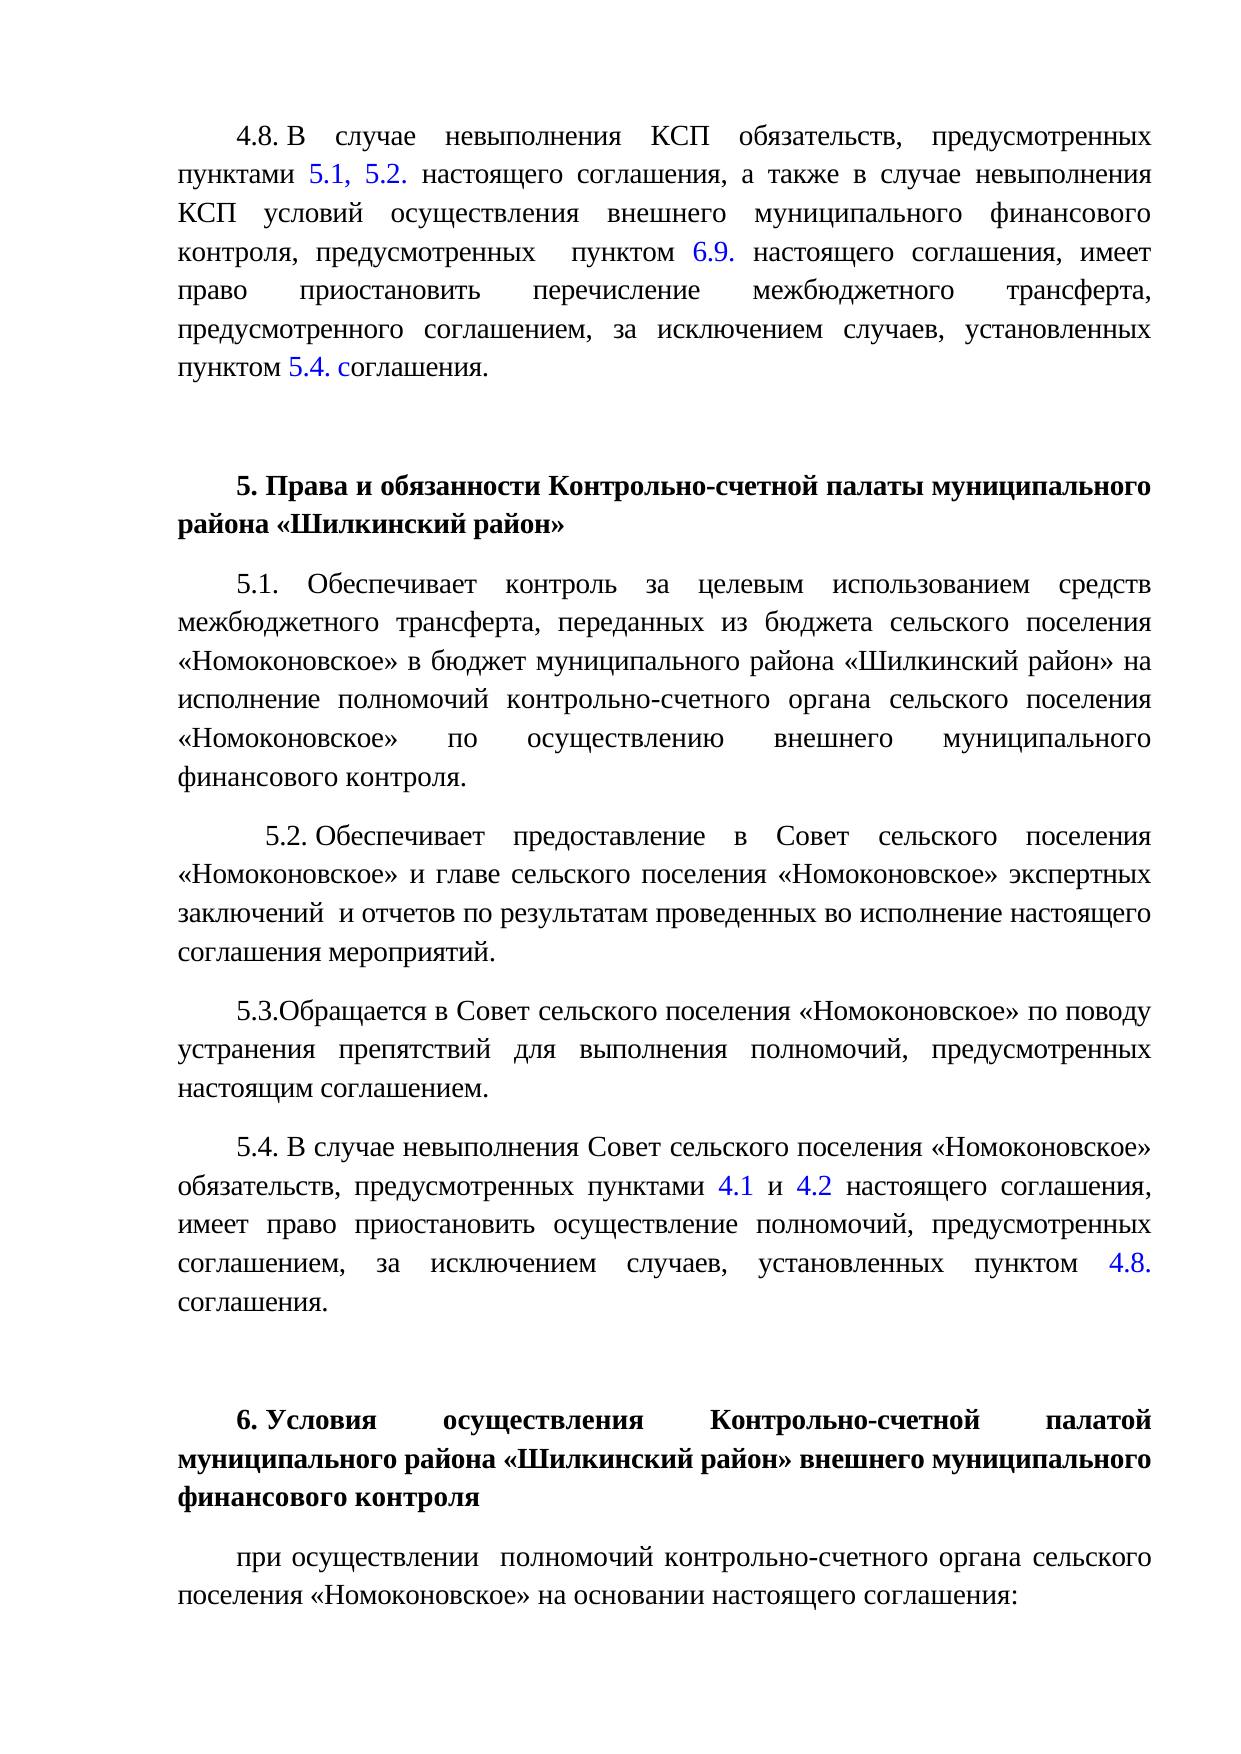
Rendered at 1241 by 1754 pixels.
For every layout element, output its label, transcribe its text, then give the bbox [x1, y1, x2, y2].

text 4.8. В случае невыполнения КСП обязательств, предусмотренных пунктами 5.1, 5.2. настоящего соглашения, а также в случае невыполнения КСП условий осуществления внешнего муниципального финансового контроля, предусмотренных пунктом 6.9. настоящего соглашения, имеет право приостановить перечисление межбюджетного трансферта, предусмотренного соглашением, за исключением случаев, установленных пунктом 5.4. соглашения. [177, 118, 1152, 383]
text 5.2. Обеспечивает предоставление в Совет сельского поселения «Номоконовское» и главе сельского поселения «Номоконовское» экспертных заключений и отчетов по результатам проведенных во исполнение настоящего соглашения мероприятий. [177, 818, 1152, 967]
text при осуществлении полномочий контрольно-счетного органа сельского поселения «Номоконовское» на основании настоящего соглашения: [177, 1539, 1152, 1611]
text 5.1. Обеспечивает контроль за целевым использованием средств межбюджетного трансферта, переданных из бюджета сельского поселения «Номоконовское» в бюджет муниципального района «Шилкинский район» на исполнение полномочий контрольно-счетного органа сельского поселения «Номоконовское» по осуществлению внешнего муниципального финансового контроля. [177, 566, 1152, 792]
text 5. Права и обязанности Контрольно-счетной палаты муниципального района «Шилкинский район» [177, 468, 1152, 540]
text 6. Условия осуществления Контрольно-счетной палатой муниципального района «Шилкинский район» внешнего муниципального финансового контроля [177, 1402, 1152, 1513]
text 5.3.Обращается в Совет сельского поселения «Номоконовское» по поводу устранения препятствий для выполнения полномочий, предусмотренных настоящим соглашением. [177, 993, 1152, 1104]
text 5.4. В случае невыполнения Совет сельского поселения «Номоконовское» обязательств, предусмотренных пунктами 4.1 и 4.2 настоящего соглашения, имеет право приостановить осуществление полномочий, предусмотренных соглашением, за исключением случаев, установленных пунктом 4.8. соглашения. [177, 1129, 1152, 1317]
